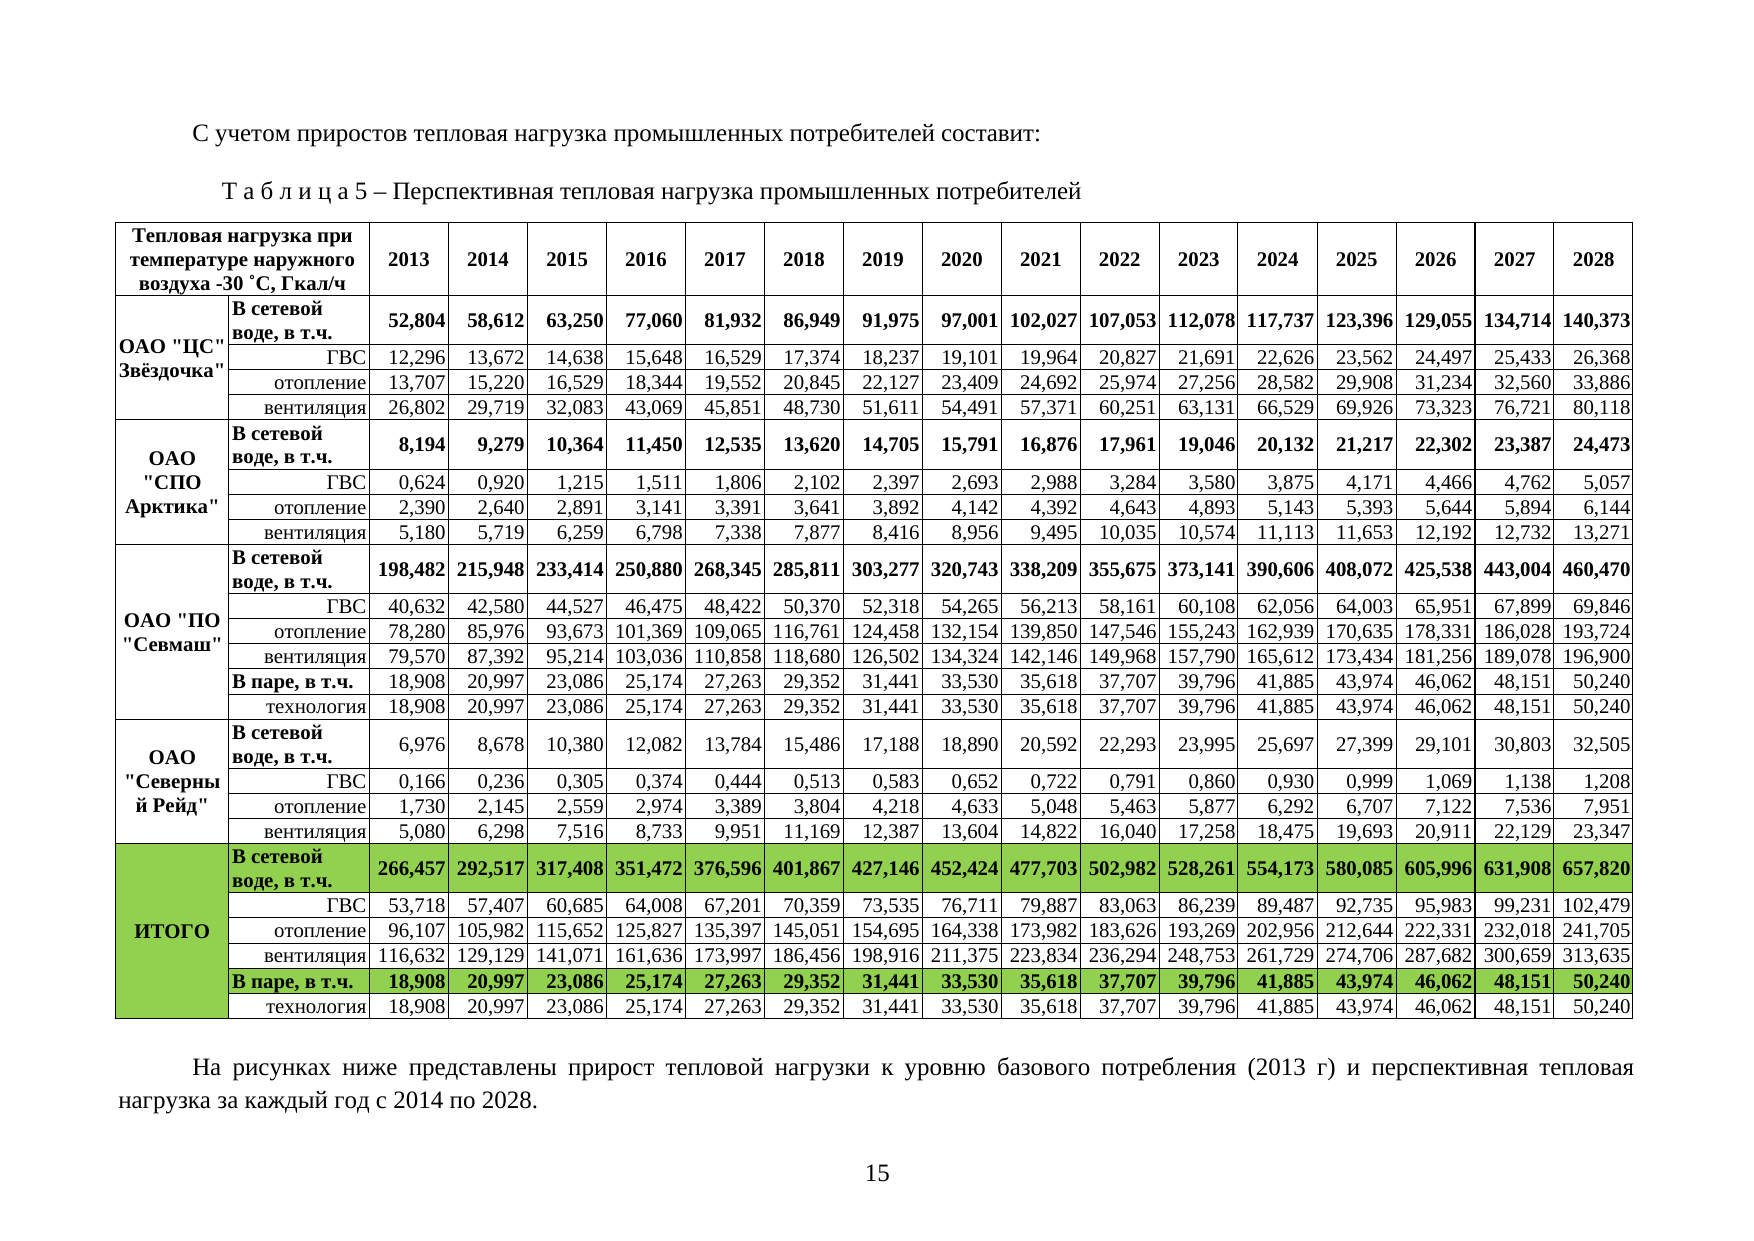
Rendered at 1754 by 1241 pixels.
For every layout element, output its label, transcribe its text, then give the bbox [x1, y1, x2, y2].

table_cell 60,685 [528, 893, 606, 917]
table_cell 33,530 [923, 994, 1001, 1018]
table_cell 631,908 [1476, 844, 1553, 892]
table_cell 54,491 [923, 395, 1001, 419]
table_cell 0,930 [1238, 769, 1317, 793]
table_cell 32,560 [1476, 370, 1553, 394]
table_header 2016 [607, 223, 685, 295]
table_cell 9,495 [1002, 520, 1080, 544]
table_cell 0,999 [1318, 769, 1396, 793]
table_header 2018 [765, 223, 843, 295]
table_header 2022 [1081, 223, 1159, 295]
table_cell 43,974 [1318, 969, 1396, 993]
table_cell 1,208 [1554, 769, 1632, 793]
table_header 2014 [449, 223, 527, 295]
table_cell 460,470 [1554, 545, 1632, 593]
table_cell ГВС [229, 470, 369, 494]
table_cell 0,513 [765, 769, 843, 793]
table_cell 23,347 [1554, 819, 1632, 843]
table_cell 6,798 [607, 520, 685, 544]
table_cell 52,804 [370, 296, 448, 344]
table_cell 5,894 [1476, 495, 1553, 519]
table_cell 11,113 [1238, 520, 1317, 544]
table_cell 142,146 [1002, 644, 1080, 668]
table_cell 0,652 [923, 769, 1001, 793]
table_cell 3,391 [686, 495, 764, 519]
table_cell 0,624 [370, 470, 448, 494]
table_cell 60,251 [1081, 395, 1159, 419]
table_cell 212,644 [1318, 918, 1396, 942]
table_cell 23,409 [923, 370, 1001, 394]
table_cell 33,530 [923, 969, 1001, 993]
table_cell 178,331 [1397, 619, 1474, 643]
table_cell 0,444 [686, 769, 764, 793]
table_cell 134,714 [1476, 296, 1553, 344]
table_cell 5,877 [1160, 794, 1237, 818]
table_cell 3,141 [607, 495, 685, 519]
table_cell 10,574 [1160, 520, 1237, 544]
table_cell 7,338 [686, 520, 764, 544]
table_cell 67,899 [1476, 594, 1553, 618]
table_cell 16,876 [1002, 420, 1080, 468]
table_cell 5,080 [370, 819, 448, 843]
table_cell 77,060 [607, 296, 685, 344]
table_cell 0,860 [1160, 769, 1237, 793]
table_cell ГВС [229, 594, 369, 618]
table_cell 29,352 [765, 969, 843, 993]
table_cell 5,057 [1554, 470, 1632, 494]
table_cell 233,414 [528, 545, 606, 593]
table_cell В паре, в т.ч. [229, 969, 369, 993]
table_cell 5,048 [1002, 794, 1080, 818]
table_cell 25,174 [607, 669, 685, 693]
table_cell 12,296 [370, 345, 448, 369]
table_cell 43,974 [1318, 669, 1396, 693]
table_cell 9,279 [449, 420, 527, 468]
table_cell отопление [229, 918, 369, 942]
table_cell 10,364 [528, 420, 606, 468]
table_cell вентиляция [229, 395, 369, 419]
table_cell 132,154 [923, 619, 1001, 643]
table_cell 116,632 [370, 944, 448, 967]
table_cell 102,479 [1554, 893, 1632, 917]
table_cell 605,996 [1397, 844, 1474, 892]
table_cell 67,201 [686, 893, 764, 917]
table_cell 215,948 [449, 545, 527, 593]
table_cell 4,171 [1318, 470, 1396, 494]
table_cell 157,790 [1160, 644, 1237, 668]
table_cell 141,071 [528, 944, 606, 967]
table_cell 13,604 [923, 819, 1001, 843]
table_cell 3,284 [1081, 470, 1159, 494]
table_cell 303,277 [844, 545, 922, 593]
table_cell 16,529 [686, 345, 764, 369]
table_cell 193,269 [1160, 918, 1237, 942]
table_cell 1,069 [1397, 769, 1474, 793]
table_cell 139,850 [1002, 619, 1080, 643]
table_cell 41,885 [1238, 695, 1317, 718]
table_cell 2,974 [607, 794, 685, 818]
table_cell 45,851 [686, 395, 764, 419]
table_cell 25,174 [607, 969, 685, 993]
table_cell 73,323 [1397, 395, 1474, 419]
table_cell 4,218 [844, 794, 922, 818]
table_cell 15,791 [923, 420, 1001, 468]
table_cell 31,234 [1397, 370, 1474, 394]
table_header 2026 [1397, 223, 1474, 295]
table_cell 96,107 [370, 918, 448, 942]
table_cell 6,292 [1238, 794, 1317, 818]
table_cell 86,239 [1160, 893, 1237, 917]
table_cell 147,546 [1081, 619, 1159, 643]
table_cell 35,618 [1002, 994, 1080, 1018]
table_cell 23,086 [528, 695, 606, 718]
table_cell 8,956 [923, 520, 1001, 544]
table_cell 12,732 [1476, 520, 1553, 544]
table_cell 31,441 [844, 994, 922, 1018]
table_cell 17,188 [844, 720, 922, 768]
table_cell 33,530 [923, 669, 1001, 693]
table_cell 43,974 [1318, 695, 1396, 718]
table_cell 657,820 [1554, 844, 1632, 892]
table_cell 124,458 [844, 619, 922, 643]
table_cell 18,475 [1238, 819, 1317, 843]
table_header 2023 [1160, 223, 1237, 295]
table_cell 48,422 [686, 594, 764, 618]
table_cell ОАО "СПО Арктика" [116, 420, 228, 544]
table_cell 2,397 [844, 470, 922, 494]
table_cell 320,743 [923, 545, 1001, 593]
table_cell ОАО "ПО "Севмаш" [116, 545, 228, 718]
table_cell 292,517 [449, 844, 527, 892]
table_cell 2,145 [449, 794, 527, 818]
table_cell 4,893 [1160, 495, 1237, 519]
table_cell 165,612 [1238, 644, 1317, 668]
table_cell 48,730 [765, 395, 843, 419]
table_cell 528,261 [1160, 844, 1237, 892]
table_cell 35,618 [1002, 695, 1080, 718]
table_cell 6,298 [449, 819, 527, 843]
table_cell 401,867 [765, 844, 843, 892]
table_cell 18,237 [844, 345, 922, 369]
table_cell 11,450 [607, 420, 685, 468]
table_cell 23,086 [528, 969, 606, 993]
table_cell 4,142 [923, 495, 1001, 519]
table_cell 2,390 [370, 495, 448, 519]
table_cell 57,407 [449, 893, 527, 917]
table_cell 25,697 [1238, 720, 1317, 768]
table_cell 69,926 [1318, 395, 1396, 419]
table_cell отопление [229, 495, 369, 519]
table_cell 19,046 [1160, 420, 1237, 468]
table_cell 4,762 [1476, 470, 1553, 494]
table_cell 3,804 [765, 794, 843, 818]
table_cell 46,475 [607, 594, 685, 618]
table_header 2013 [370, 223, 448, 295]
table_cell 78,280 [370, 619, 448, 643]
table_cell 41,885 [1238, 969, 1317, 993]
table_header Тепловая нагрузка при температуре наружного воздуха -30 ˚С, Гкал/ч [116, 223, 369, 295]
table_cell 46,062 [1397, 969, 1474, 993]
table_cell 241,705 [1554, 918, 1632, 942]
table_cell 9,951 [686, 819, 764, 843]
table_cell 287,682 [1397, 944, 1474, 967]
table_cell 57,371 [1002, 395, 1080, 419]
table_cell 33,530 [923, 695, 1001, 718]
table_cell 27,263 [686, 969, 764, 993]
table_cell 17,258 [1160, 819, 1237, 843]
table_cell 6,259 [528, 520, 606, 544]
table_cell 196,900 [1554, 644, 1632, 668]
table_cell 15,648 [607, 345, 685, 369]
table_cell 39,796 [1160, 994, 1237, 1018]
table_cell 56,213 [1002, 594, 1080, 618]
table_cell 20,997 [449, 969, 527, 993]
table_cell 20,592 [1002, 720, 1080, 768]
table_cell 48,151 [1476, 695, 1553, 718]
table_cell 86,949 [765, 296, 843, 344]
table_cell 13,620 [765, 420, 843, 468]
table_cell 0,305 [528, 769, 606, 793]
table_cell 3,875 [1238, 470, 1317, 494]
table_cell 21,691 [1160, 345, 1237, 369]
table_cell 112,078 [1160, 296, 1237, 344]
table_cell 6,144 [1554, 495, 1632, 519]
table_cell 18,908 [370, 695, 448, 718]
table_header 2015 [528, 223, 606, 295]
table_cell 20,911 [1397, 819, 1474, 843]
table_cell 351,472 [607, 844, 685, 892]
table_cell 317,408 [528, 844, 606, 892]
table_cell 261,729 [1238, 944, 1317, 967]
table_cell 3,641 [765, 495, 843, 519]
table_cell 10,380 [528, 720, 606, 768]
table_cell технология [229, 994, 369, 1018]
table_cell 58,161 [1081, 594, 1159, 618]
table_cell 4,633 [923, 794, 1001, 818]
table_cell 8,194 [370, 420, 448, 468]
table_cell 443,004 [1476, 545, 1553, 593]
table_cell 0,583 [844, 769, 922, 793]
table_cell 60,108 [1160, 594, 1237, 618]
table_cell 25,174 [607, 695, 685, 718]
table_cell 274,706 [1318, 944, 1396, 967]
table_cell 236,294 [1081, 944, 1159, 967]
table_cell 35,618 [1002, 669, 1080, 693]
table_cell 18,344 [607, 370, 685, 394]
table_cell 155,243 [1160, 619, 1237, 643]
table_cell 5,143 [1238, 495, 1317, 519]
table_cell 222,331 [1397, 918, 1474, 942]
table_cell 12,387 [844, 819, 922, 843]
table_cell 134,324 [923, 644, 1001, 668]
table_cell 161,636 [607, 944, 685, 967]
table_cell 27,256 [1160, 370, 1237, 394]
table_header 2017 [686, 223, 764, 295]
table_cell 22,626 [1238, 345, 1317, 369]
table_cell вентиляция [229, 644, 369, 668]
table_cell В сетевой воде, в т.ч. [229, 720, 369, 768]
table_cell 181,256 [1397, 644, 1474, 668]
table_cell 73,535 [844, 893, 922, 917]
table_cell 109,065 [686, 619, 764, 643]
table_cell 32,505 [1554, 720, 1632, 768]
table_cell ГВС [229, 893, 369, 917]
table_cell 4,466 [1397, 470, 1474, 494]
table_cell 183,626 [1081, 918, 1159, 942]
table_cell 7,877 [765, 520, 843, 544]
table_cell 101,369 [607, 619, 685, 643]
table_cell 85,976 [449, 619, 527, 643]
text С учетом приростов тепловая нагрузка промышленных потребителей составит: [118, 118, 1636, 147]
table_cell 51,611 [844, 395, 922, 419]
table_cell 7,122 [1397, 794, 1474, 818]
table_cell ОАО "ЦС" Звёздочка" [116, 296, 228, 419]
table_cell 198,482 [370, 545, 448, 593]
table_cell 20,997 [449, 994, 527, 1018]
table_cell 62,056 [1238, 594, 1317, 618]
table_cell 31,441 [844, 695, 922, 718]
table_cell 22,293 [1081, 720, 1159, 768]
table_cell 29,352 [765, 669, 843, 693]
table_cell 373,141 [1160, 545, 1237, 593]
table_cell 248,753 [1160, 944, 1237, 967]
table_cell 313,635 [1554, 944, 1632, 967]
table_cell 22,127 [844, 370, 922, 394]
table_cell 427,146 [844, 844, 922, 892]
table_cell 115,652 [528, 918, 606, 942]
table_cell 20,827 [1081, 345, 1159, 369]
table_cell 5,463 [1081, 794, 1159, 818]
table_cell 1,806 [686, 470, 764, 494]
table_cell 268,345 [686, 545, 764, 593]
table_cell 1,138 [1476, 769, 1553, 793]
table_cell 425,538 [1397, 545, 1474, 593]
table_cell 44,527 [528, 594, 606, 618]
table_cell 173,997 [686, 944, 764, 967]
table_header 2019 [844, 223, 922, 295]
table_cell 164,338 [923, 918, 1001, 942]
table_cell 0,791 [1081, 769, 1159, 793]
table_cell 118,680 [765, 644, 843, 668]
table_cell 15,220 [449, 370, 527, 394]
table_cell 338,209 [1002, 545, 1080, 593]
table_cell 173,982 [1002, 918, 1080, 942]
table_cell 14,638 [528, 345, 606, 369]
table_cell 8,678 [449, 720, 527, 768]
table_cell 79,570 [370, 644, 448, 668]
table_cell 0,722 [1002, 769, 1080, 793]
table_cell ОАО "Северный Рейд" [116, 720, 228, 843]
table_cell 20,997 [449, 669, 527, 693]
table_header 2020 [923, 223, 1001, 295]
table_cell вентиляция [229, 520, 369, 544]
table_cell 29,101 [1397, 720, 1474, 768]
table_cell 29,908 [1318, 370, 1396, 394]
table_cell 2,693 [923, 470, 1001, 494]
table_cell 170,635 [1318, 619, 1396, 643]
table_cell ГВС [229, 345, 369, 369]
table_cell 64,008 [607, 893, 685, 917]
table_cell 26,368 [1554, 345, 1632, 369]
table_cell 18,890 [923, 720, 1001, 768]
table_cell 129,129 [449, 944, 527, 967]
table_cell 21,217 [1318, 420, 1396, 468]
table_cell 41,885 [1238, 994, 1317, 1018]
table_cell 14,705 [844, 420, 922, 468]
table_cell 13,784 [686, 720, 764, 768]
table_cell 26,802 [370, 395, 448, 419]
table_cell 105,982 [449, 918, 527, 942]
table_cell 37,707 [1081, 669, 1159, 693]
table_cell 20,997 [449, 695, 527, 718]
table_cell 42,580 [449, 594, 527, 618]
table_cell В сетевой воде, в т.ч. [229, 296, 369, 344]
table_cell 11,169 [765, 819, 843, 843]
table_cell 13,271 [1554, 520, 1632, 544]
table_header 2027 [1476, 223, 1553, 295]
table_cell отопление [229, 619, 369, 643]
table_cell отопление [229, 794, 369, 818]
table_header 2028 [1554, 223, 1632, 295]
table_cell 48,151 [1476, 969, 1553, 993]
table_cell 0,920 [449, 470, 527, 494]
table_cell 5,644 [1397, 495, 1474, 519]
text На рисунках ниже представлены прирост тепловой нагрузки к уровню базового потребления (2013 г) и перспективная тепловая нагрузка за каждый год с 2014 по 2028. [118, 1052, 1636, 1113]
table_cell 16,040 [1081, 819, 1159, 843]
table_cell 20,132 [1238, 420, 1317, 468]
table_cell 23,995 [1160, 720, 1237, 768]
table_cell 81,932 [686, 296, 764, 344]
table_cell 27,263 [686, 695, 764, 718]
table_cell 580,085 [1318, 844, 1396, 892]
table_cell 162,939 [1238, 619, 1317, 643]
table_cell 53,718 [370, 893, 448, 917]
table_cell 145,051 [765, 918, 843, 942]
table_cell 3,892 [844, 495, 922, 519]
table_cell 52,318 [844, 594, 922, 618]
table_cell 1,730 [370, 794, 448, 818]
table_cell 32,083 [528, 395, 606, 419]
table_cell 4,643 [1081, 495, 1159, 519]
table_cell 39,796 [1160, 669, 1237, 693]
table_cell 102,027 [1002, 296, 1080, 344]
table_cell 23,086 [528, 669, 606, 693]
table_cell 390,606 [1238, 545, 1317, 593]
table_cell 66,529 [1238, 395, 1317, 419]
table_cell 502,982 [1081, 844, 1159, 892]
table_cell 300,659 [1476, 944, 1553, 967]
table_cell 46,062 [1397, 695, 1474, 718]
table_cell 41,885 [1238, 669, 1317, 693]
table_cell 7,516 [528, 819, 606, 843]
table_cell 33,886 [1554, 370, 1632, 394]
table_cell 408,072 [1318, 545, 1396, 593]
table_cell 25,433 [1476, 345, 1553, 369]
table_cell 76,711 [923, 893, 1001, 917]
table_cell 48,151 [1476, 669, 1553, 693]
table_cell 97,001 [923, 296, 1001, 344]
table_cell 477,703 [1002, 844, 1080, 892]
table_cell 8,733 [607, 819, 685, 843]
table_cell 5,180 [370, 520, 448, 544]
table_cell 29,352 [765, 695, 843, 718]
table_cell 76,721 [1476, 395, 1553, 419]
table_cell В паре, в т.ч. [229, 669, 369, 693]
table_cell 99,231 [1476, 893, 1553, 917]
table_cell 24,497 [1397, 345, 1474, 369]
table_cell 129,055 [1397, 296, 1474, 344]
table_cell В сетевой воде, в т.ч. [229, 844, 369, 892]
table_cell 154,695 [844, 918, 922, 942]
table_cell 65,951 [1397, 594, 1474, 618]
table_cell 193,724 [1554, 619, 1632, 643]
table_cell 149,968 [1081, 644, 1159, 668]
table_cell 23,086 [528, 994, 606, 1018]
table_cell 37,707 [1081, 994, 1159, 1018]
table_cell 211,375 [923, 944, 1001, 967]
table_cell 202,956 [1238, 918, 1317, 942]
table_cell 11,653 [1318, 520, 1396, 544]
table_cell 189,078 [1476, 644, 1553, 668]
table_cell 1,215 [528, 470, 606, 494]
table_cell 17,961 [1081, 420, 1159, 468]
table_cell 50,240 [1554, 695, 1632, 718]
table_cell 19,101 [923, 345, 1001, 369]
table_cell 3,580 [1160, 470, 1237, 494]
table_cell 126,502 [844, 644, 922, 668]
table_cell 35,618 [1002, 969, 1080, 993]
table_cell 19,693 [1318, 819, 1396, 843]
table_cell 2,891 [528, 495, 606, 519]
table_cell 64,003 [1318, 594, 1396, 618]
table_cell 10,035 [1081, 520, 1159, 544]
table_header 2025 [1318, 223, 1396, 295]
table_cell 70,359 [765, 893, 843, 917]
table_cell 1,511 [607, 470, 685, 494]
table_cell 24,692 [1002, 370, 1080, 394]
table_cell 91,975 [844, 296, 922, 344]
table_cell 452,424 [923, 844, 1001, 892]
table_cell 232,018 [1476, 918, 1553, 942]
table_cell 95,983 [1397, 893, 1474, 917]
table_cell 14,822 [1002, 819, 1080, 843]
table_cell 4,392 [1002, 495, 1080, 519]
table_cell вентиляция [229, 819, 369, 843]
table_cell 2,559 [528, 794, 606, 818]
table_cell 43,974 [1318, 994, 1396, 1018]
table_cell 198,916 [844, 944, 922, 967]
table_cell 12,082 [607, 720, 685, 768]
table_cell 93,673 [528, 619, 606, 643]
table_cell вентиляция [229, 944, 369, 967]
table_cell В сетевой воде, в т.ч. [229, 420, 369, 468]
table_cell 2,102 [765, 470, 843, 494]
table_cell 12,192 [1397, 520, 1474, 544]
table_cell 18,908 [370, 669, 448, 693]
table_cell 3,389 [686, 794, 764, 818]
table_cell 20,845 [765, 370, 843, 394]
table_cell 79,887 [1002, 893, 1080, 917]
table_cell 58,612 [449, 296, 527, 344]
table_cell 285,811 [765, 545, 843, 593]
table_cell 173,434 [1318, 644, 1396, 668]
table_cell 27,399 [1318, 720, 1396, 768]
table_cell 2,640 [449, 495, 527, 519]
table_cell 17,374 [765, 345, 843, 369]
table_cell 25,174 [607, 994, 685, 1018]
table_cell 37,707 [1081, 969, 1159, 993]
table_cell 266,457 [370, 844, 448, 892]
table_cell 25,974 [1081, 370, 1159, 394]
table_cell ИТОГО [116, 844, 228, 1018]
table_cell 39,796 [1160, 969, 1237, 993]
table_cell 223,834 [1002, 944, 1080, 967]
table_cell 5,393 [1318, 495, 1396, 519]
table_cell 40,632 [370, 594, 448, 618]
table_cell 186,028 [1476, 619, 1553, 643]
table_cell 29,352 [765, 994, 843, 1018]
table_cell 50,240 [1554, 994, 1632, 1018]
table_cell 63,131 [1160, 395, 1237, 419]
table_cell 23,562 [1318, 345, 1396, 369]
table_cell 69,846 [1554, 594, 1632, 618]
table_cell 123,396 [1318, 296, 1396, 344]
table_cell технология [229, 695, 369, 718]
table_cell 0,374 [607, 769, 685, 793]
table_cell 116,761 [765, 619, 843, 643]
table_cell 19,552 [686, 370, 764, 394]
table_cell 19,964 [1002, 345, 1080, 369]
table_header 2021 [1002, 223, 1080, 295]
table_cell 376,596 [686, 844, 764, 892]
table_cell 12,535 [686, 420, 764, 468]
table_cell В сетевой воде, в т.ч. [229, 545, 369, 593]
table_cell 23,387 [1476, 420, 1553, 468]
table_cell ГВС [229, 769, 369, 793]
table_cell 50,240 [1554, 969, 1632, 993]
table_cell 46,062 [1397, 994, 1474, 1018]
table_cell 48,151 [1476, 994, 1553, 1018]
table_cell 50,370 [765, 594, 843, 618]
table_cell 18,908 [370, 969, 448, 993]
table_cell 31,441 [844, 669, 922, 693]
table_cell 95,214 [528, 644, 606, 668]
table_cell 554,173 [1238, 844, 1317, 892]
table_cell 80,118 [1554, 395, 1632, 419]
text – Перспективная тепловая нагрузка промышленных потребителей [222, 176, 1636, 205]
table_cell 15,486 [765, 720, 843, 768]
table_cell 125,827 [607, 918, 685, 942]
table_cell 29,719 [449, 395, 527, 419]
table_cell 6,976 [370, 720, 448, 768]
table_cell 117,737 [1238, 296, 1317, 344]
table_cell 6,707 [1318, 794, 1396, 818]
table_cell 13,707 [370, 370, 448, 394]
table_cell 37,707 [1081, 695, 1159, 718]
table_cell 31,441 [844, 969, 922, 993]
table_cell 103,036 [607, 644, 685, 668]
table_cell 0,236 [449, 769, 527, 793]
table_cell 54,265 [923, 594, 1001, 618]
table_cell 13,672 [449, 345, 527, 369]
table_cell 7,536 [1476, 794, 1553, 818]
table_cell 2,988 [1002, 470, 1080, 494]
table_cell 50,240 [1554, 669, 1632, 693]
table_cell 43,069 [607, 395, 685, 419]
table_cell 89,487 [1238, 893, 1317, 917]
table_cell 46,062 [1397, 669, 1474, 693]
table_cell 87,392 [449, 644, 527, 668]
table_cell 39,796 [1160, 695, 1237, 718]
table_cell 186,456 [765, 944, 843, 967]
table_cell 7,951 [1554, 794, 1632, 818]
table_cell 22,302 [1397, 420, 1474, 468]
table_cell 30,803 [1476, 720, 1553, 768]
table_cell 250,880 [607, 545, 685, 593]
table_cell 8,416 [844, 520, 922, 544]
table_header 2024 [1238, 223, 1317, 295]
table_cell 16,529 [528, 370, 606, 394]
table_cell 83,063 [1081, 893, 1159, 917]
table_cell 135,397 [686, 918, 764, 942]
table_cell 27,263 [686, 669, 764, 693]
table_cell 18,908 [370, 994, 448, 1018]
table_cell 27,263 [686, 994, 764, 1018]
table_cell 28,582 [1238, 370, 1317, 394]
table_cell 92,735 [1318, 893, 1396, 917]
table_cell 24,473 [1554, 420, 1632, 468]
table_cell 22,129 [1476, 819, 1553, 843]
table_cell 355,675 [1081, 545, 1159, 593]
table_cell 110,858 [686, 644, 764, 668]
table_cell 0,166 [370, 769, 448, 793]
table_cell отопление [229, 370, 369, 394]
table_cell 5,719 [449, 520, 527, 544]
table_cell 107,053 [1081, 296, 1159, 344]
table_cell 140,373 [1554, 296, 1632, 344]
table_cell 63,250 [528, 296, 606, 344]
